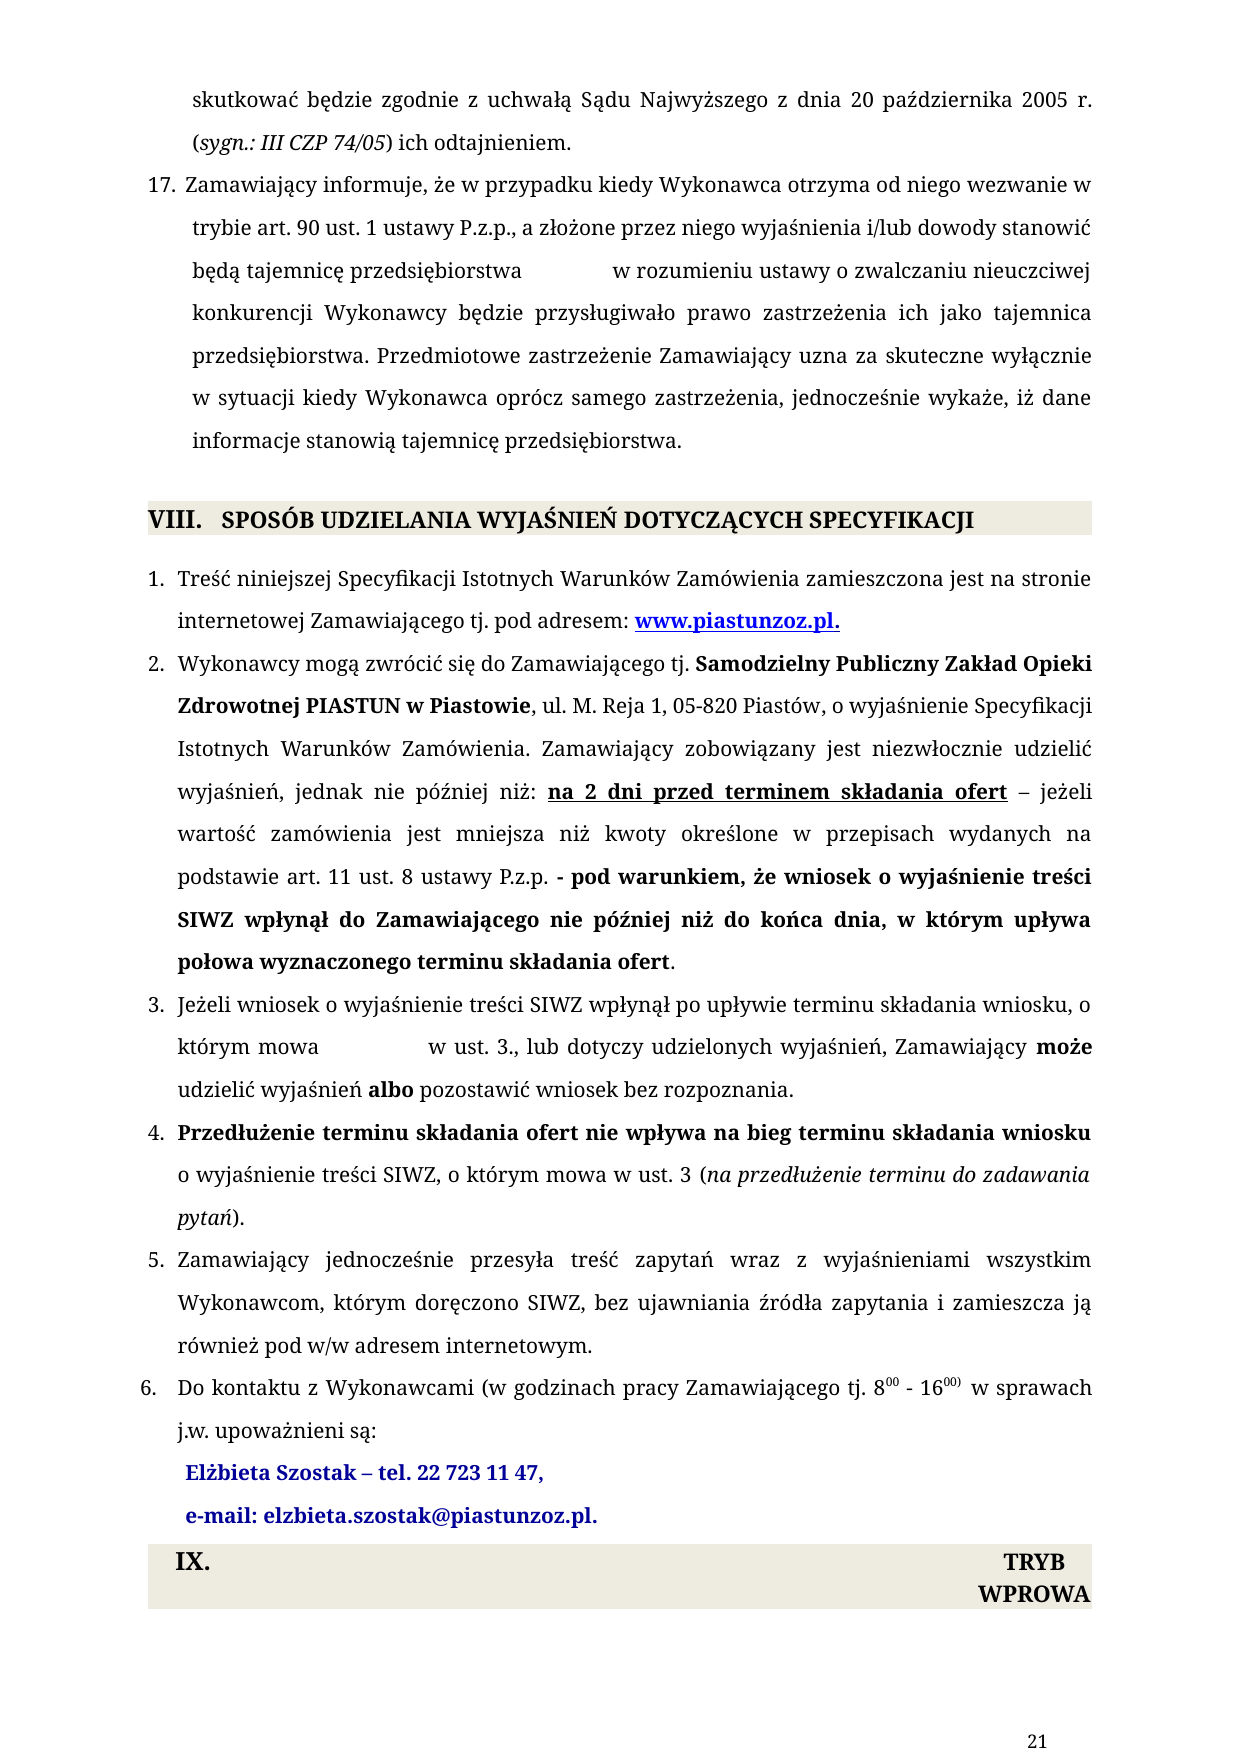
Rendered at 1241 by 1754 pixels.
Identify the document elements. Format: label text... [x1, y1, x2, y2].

list Zamawiający informuje, że w przypadku kiedy Wykonawca otrzyma od niego wezwanie w trybie art. 90 ust. 1 ustawy P.z.p., a złożone przez niego wyjaśnienia i/lub dowody stanowić będą tajemnicę przedsiębiorstwa w rozumieniu ustawy o zwalczaniu nieuczciwej konkurencji Wykonawcy będzie przysługiwało prawo zastrzeżenia ich jako tajemnica przedsiębiorstwa. Przedmiotowe zastrzeżenie Zamawiający uzna za skuteczne wyłącznie w sytuacji kiedy Wykonawca oprócz samego zastrzeżenia, jednocześnie wykaże, iż dane informacje stanowią tajemnicę przedsiębiorstwa. [148, 171, 1092, 454]
list Treść niniejszej Specyfikacji Istotnych Warunków Zamówienia zamieszczona jest na stronie internetowej Zamawiającego tj. pod adresem: www.piastunzoz.pl. [148, 564, 1092, 635]
list Wykonawcy mogą zwrócić się do Zamawiającego tj. Samodzielny Publiczny Zakład Opieki Zdrowotnej PIASTUN w Piastowie, ul. M. Reja 1, 05-820 Piastów, o wyjaśnienie Specyfikacji Istotnych Warunków Zamówienia. Zamawiający zobowiązany jest niezwłocznie udzielić wyjaśnień, jednak nie później niż: na 2 dni przed terminem składania ofert – jeżeli wartość zamówienia jest mniejsza niż kwoty określone w przepisach wydanych na podstawie art. 11 ust. 8 ustawy P.z.p. - pod warunkiem, że wniosek o wyjaśnienie treści SIWZ wpłynął do Zamawiającego nie później niż do końca dnia, w którym upływa połowa wyznaczonego terminu składania ofert. [148, 649, 1092, 976]
list Przedłużenie terminu składania ofert nie wpływa na bieg terminu składania wniosku o wyjaśnienie treści SIWZ, o którym mowa w ust. 3 (na przedłużenie terminu do zadawania pytań). [148, 1118, 1092, 1231]
list Zamawiający jednocześnie przesyła treść zapytań wraz z wyjaśnieniami wszystkim Wykonawcom, którym doręczono SIWZ, bez ujawniania źródła zapytania i zamieszcza ją również pod w/w adresem internetowym. [148, 1246, 1092, 1359]
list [148, 85, 1092, 156]
list Jeżeli wniosek o wyjaśnienie treści SIWZ wpłynął po upływie terminu składania wniosku, o którym mowa w ust. 3., lub dotyczy udzielonych wyjaśnień, Zamawiający może udzielić wyjaśnień albo pozostawić wniosek bez rozpoznania. [148, 990, 1092, 1103]
text Elżbieta Szostak – tel. 22 723 11 47, [185, 1458, 1092, 1487]
text e-mail: elzbieta.szostak@piastunzoz.pl. [185, 1501, 1092, 1529]
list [148, 1544, 1092, 1609]
list SPOSÓB UDZIELANIA WYJAŚNIEŃ DOTYCZĄCYCH SPECYFIKACJI [148, 501, 1092, 535]
list Do kontaktu z Wykonawcami (w godzinach pracy Zamawiającego tj. 800 - 1600) w sprawach j.w. upoważnieni są: [140, 1373, 1092, 1444]
